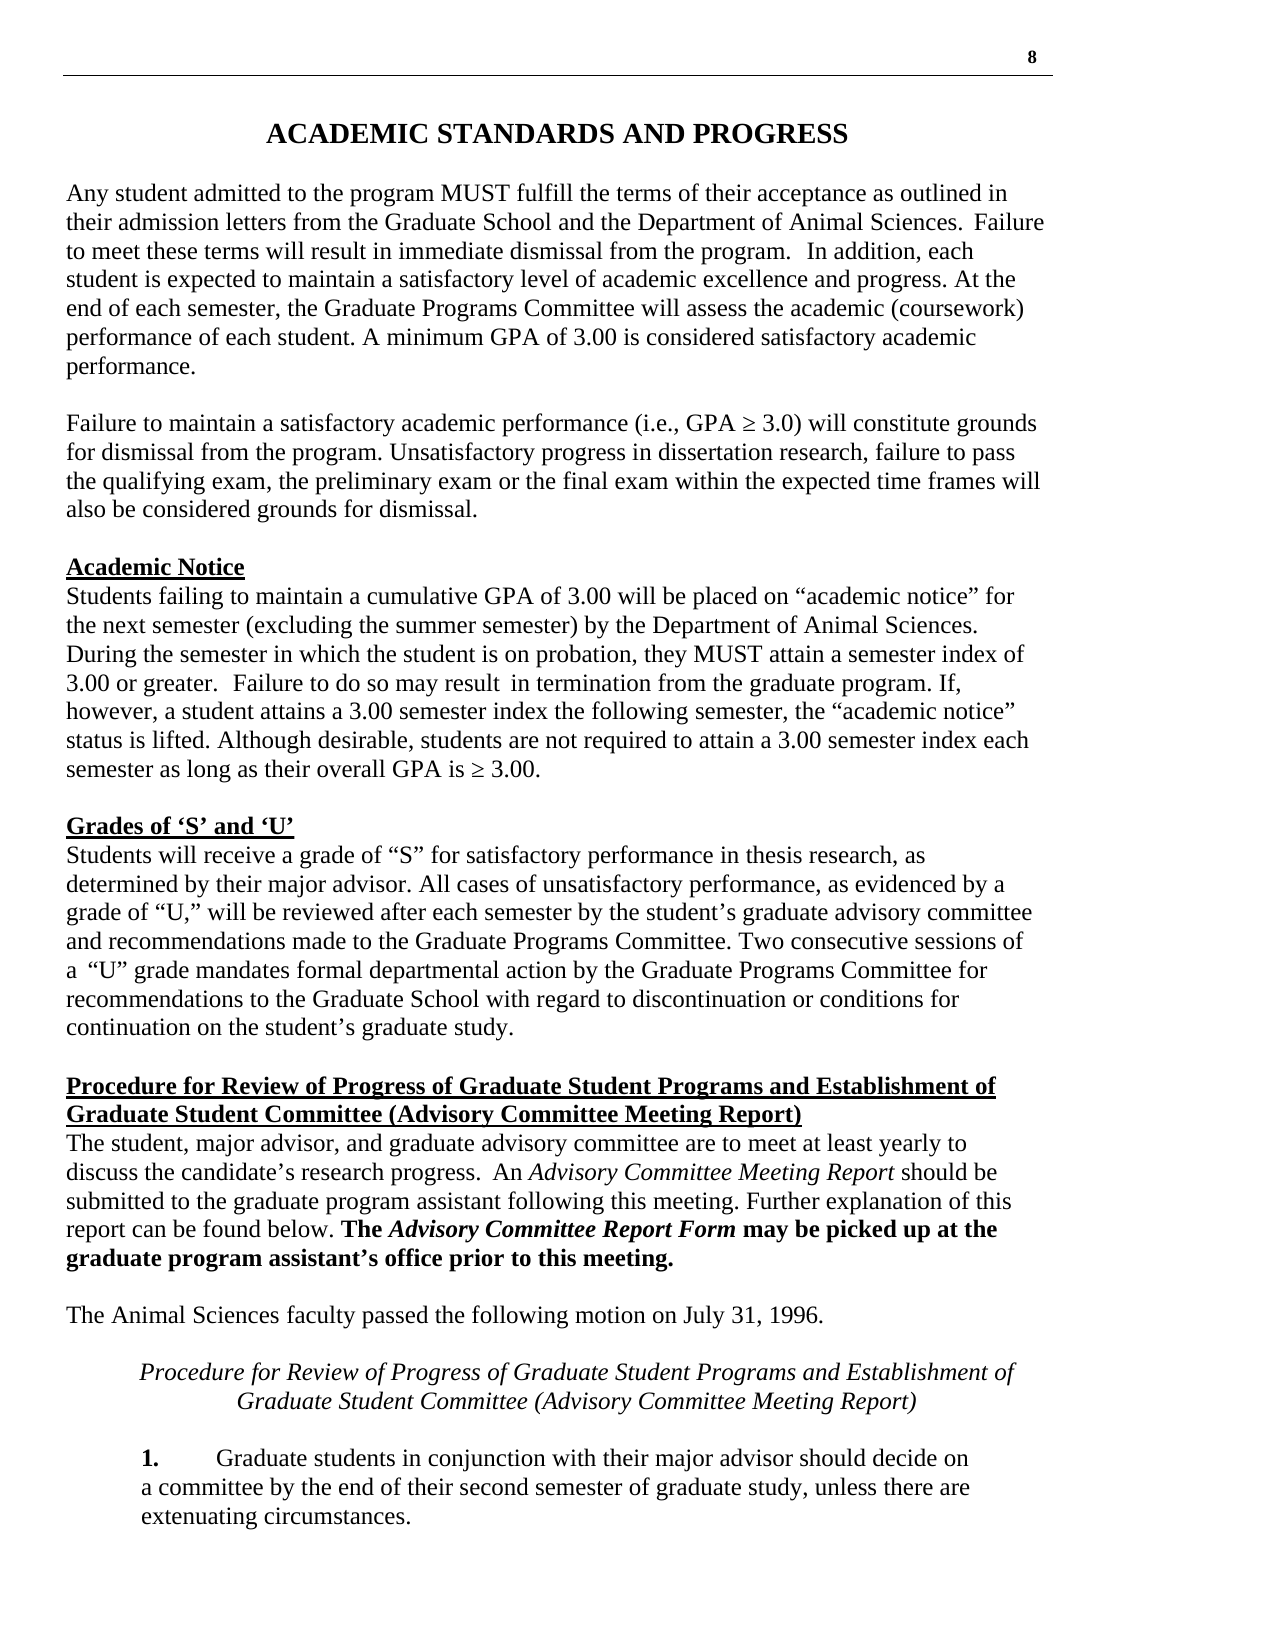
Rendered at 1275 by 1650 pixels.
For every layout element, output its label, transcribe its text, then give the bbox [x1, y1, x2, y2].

text Any student admitted to the program MUST fulfill the terms of their acceptance as outlined in their admission letters from the Graduate School and the Department of Animal Sciences. Failure to meet these terms will result in immediate dismissal from the program. In addition, each student is expected to maintain a satisfactory level of academic excellence and progress. At the end of each semester, the Graduate Programs Committee will assess the academic (coursework) performance of each student. A minimum GPA of 3.00 is considered satisfactory academic performance. [66, 178, 1044, 379]
text Students failing to maintain a cumulative GPA of 3.00 will be placed on “academic notice” for the next semester (excluding the summer semester) by the Department of Animal Sciences. During the semester in which the student is on probation, they MUST attain a semester index of 3.00 or greater. Failure to do so may result in termination from the graduate program. If, however, a student attains a 3.00 semester index the following semester, the “academic notice” status is lifted. Although desirable, students are not required to attain a 3.00 semester index each semester as long as their overall GPA is ≥ 3.00. [66, 581, 1048, 783]
subtitle ACADEMIC STANDARDS AND PROGRESS [266, 117, 1223, 150]
text Students will receive a grade of “S” for satisfactory performance in thesis research, as determined by their major advisor. All cases of unsatisfactory performance, as evidenced by a grade of “U,” will be reviewed after each semester by the student’s graduate advisory committee and recommendations made to the Graduate Programs Committee. Two consecutive sessions of a “U” grade mandates formal departmental action by the Graduate Programs Committee for recommendations to the Graduate School with regard to discontinuation or conditions for continuation on the student’s graduate study. [66, 840, 1041, 1041]
subtitle Procedure for Review of Progress of Graduate Student Programs and Establishment of Graduate Student Committee (Advisory Committee Meeting Report) [66, 1071, 1078, 1128]
text The student, major advisor, and graduate advisory committee are to meet at least yearly to discuss the candidate’s research progress. An Advisory Committee Meeting Report should be submitted to the graduate program assistant following this meeting. Further explanation of this report can be found below. The Advisory Committee Report Form may be picked up at the graduate program assistant’s office prior to this meeting. [66, 1128, 1044, 1272]
text Procedure for Review of Progress of Graduate Student Programs and Establishment of Graduate Student Committee (Advisory Committee Meeting Report) [139, 1357, 1078, 1415]
text The Animal Sciences faculty passed the following motion on July 31, 1996. [66, 1300, 1223, 1328]
subtitle Academic Notice [66, 553, 1223, 581]
text Failure to maintain a satisfactory academic performance (i.e., GPA ≥ 3.0) will constitute grounds for dismissal from the program. Unsatisfactory progress in dissertation research, failure to pass the qualifying exam, the preliminary exam or the final exam within the expected time frames will also be considered grounds for dismissal. [66, 408, 1042, 523]
subtitle Grades of ‘S’ and ‘U’ [66, 811, 1223, 840]
list Graduate students in conjunction with their major advisor should decide on a committee by the end of their second semester of graduate study, unless there are extenuating circumstances. [141, 1443, 984, 1530]
